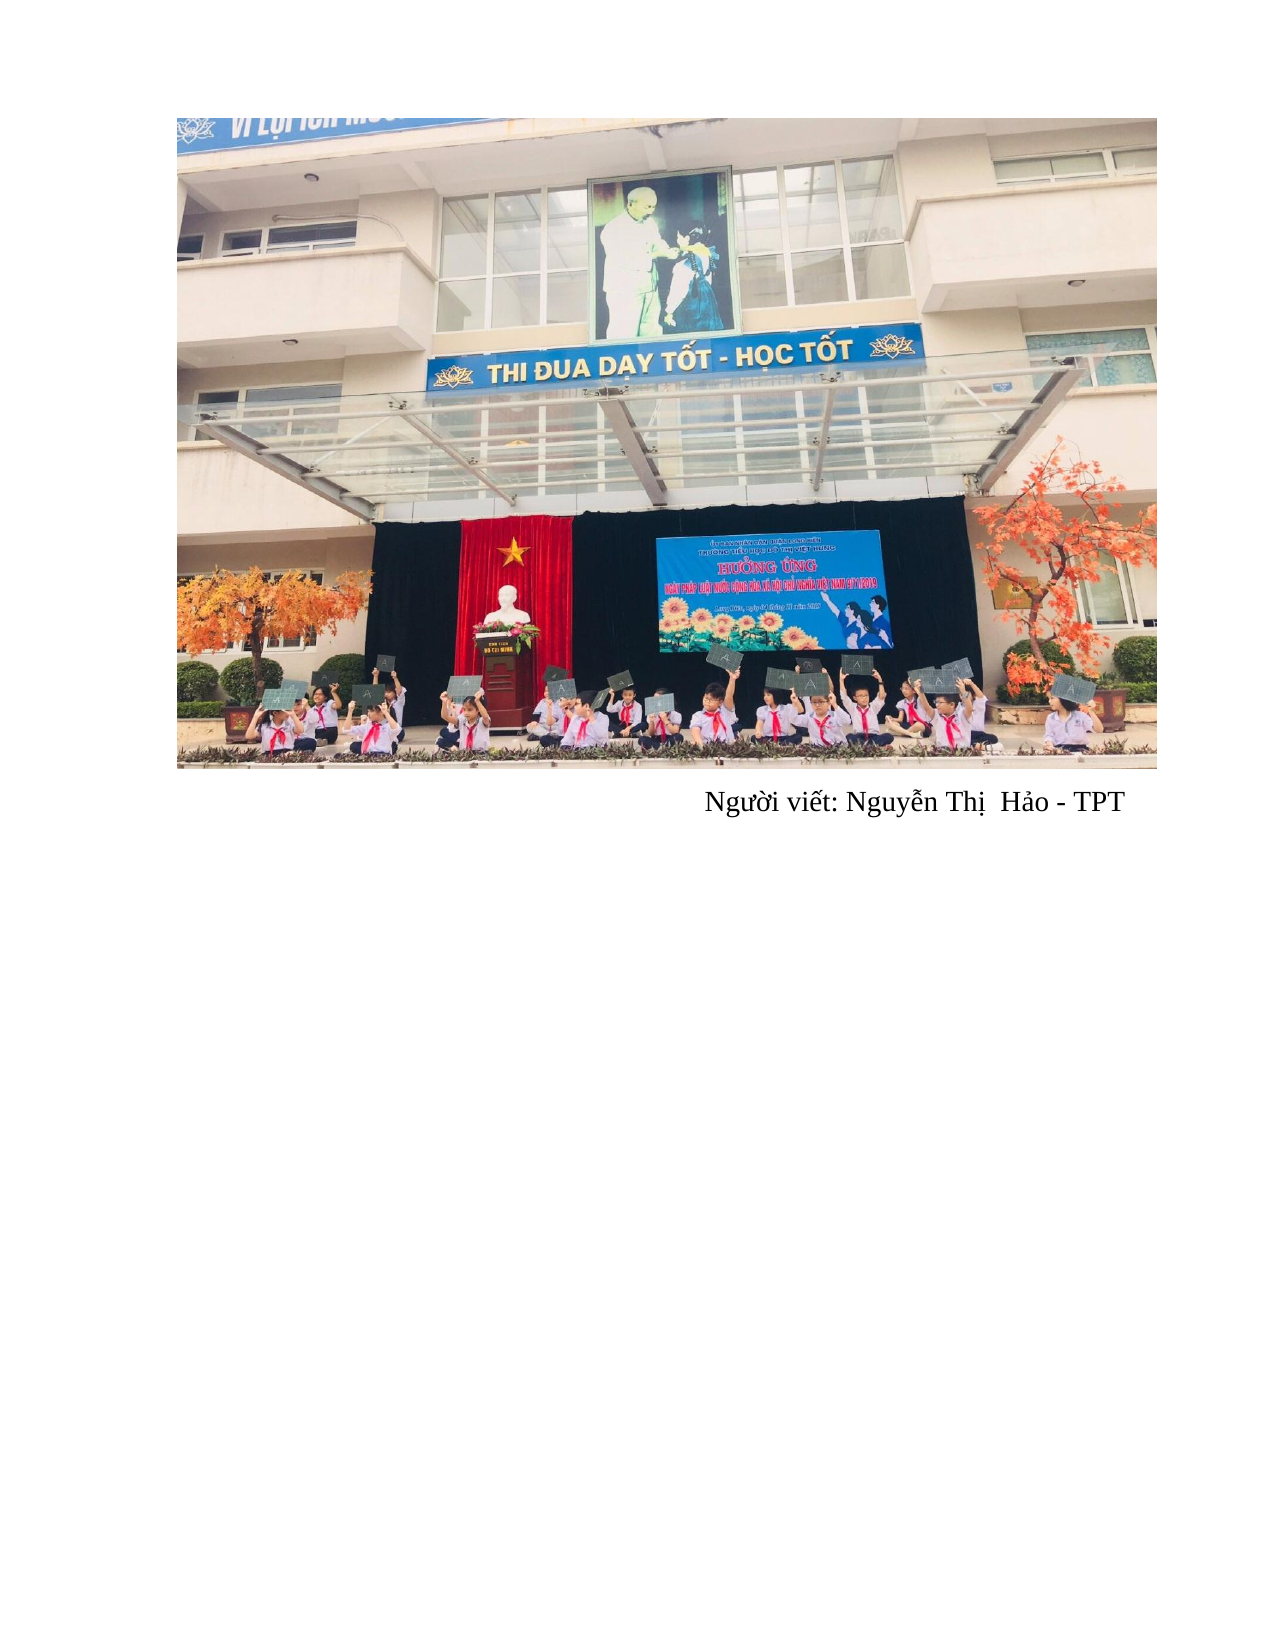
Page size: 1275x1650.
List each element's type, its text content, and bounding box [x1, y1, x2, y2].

picture [177, 118, 1157, 769]
text Người viết: Nguyễn Thị Hảo - TPT [177, 784, 1157, 817]
